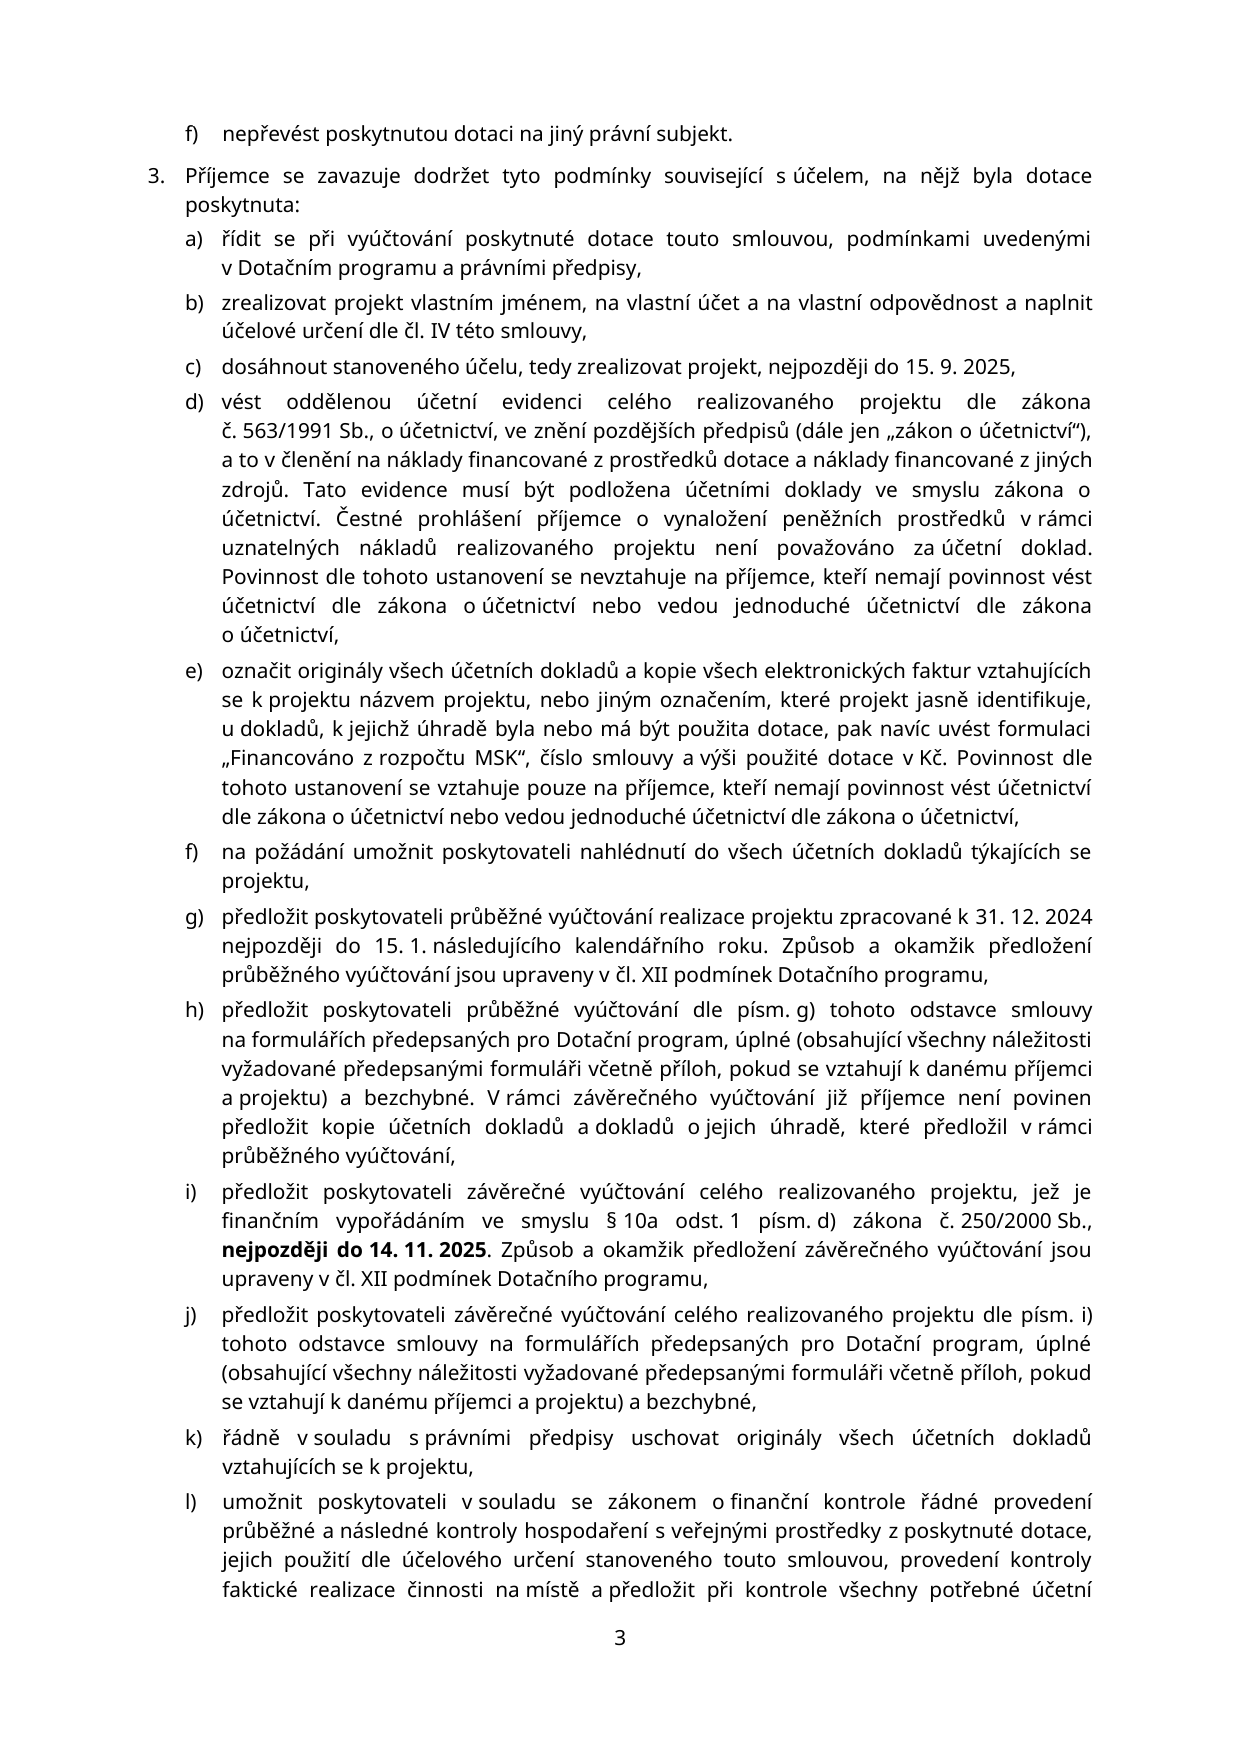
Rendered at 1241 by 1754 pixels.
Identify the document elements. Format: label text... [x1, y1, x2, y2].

list na požádání umožnit poskytovateli nahlédnutí do všech účetních dokladů týkajících se projektu, [185, 836, 1093, 894]
list zrealizovat projekt vlastním jménem, na vlastní účet a na vlastní odpovědnost a naplnit účelové určení dle čl. IV této smlouvy, [185, 288, 1093, 344]
list řádně v souladu s právními předpisy uschovat originály všech účetních dokladů vztahujících se k projektu, [185, 1422, 1093, 1480]
list Příjemce se zavazuje dodržet tyto podmínky související s účelem, na nějž byla dotace poskytnuta: [148, 160, 1093, 218]
list označit originály všech účetních dokladů a kopie všech elektronických faktur vztahujících se k projektu názvem projektu, nebo jiným označením, které projekt jasně identifikuje, u dokladů, k jejichž úhradě byla nebo má být použita dotace, pak navíc uvést formulaci „Financováno z rozpočtu MSK“, číslo smlouvy a výši použité dotace v Kč. Povinnost dle tohoto ustanovení se vztahuje pouze na příjemce, kteří nemají povinnost vést účetnictví dle zákona o účetnictví nebo vedou jednoduché účetnictví dle zákona o účetnictví, [185, 655, 1093, 830]
list předložit poskytovateli průběžné vyúčtování realizace projektu zpracované k 31. 12. 2024 nejpozději do 15. 1. následujícího kalendářního roku. Způsob a okamžik předložení průběžného vyúčtování jsou upraveny v čl. XII podmínek Dotačního programu, [185, 901, 1093, 988]
list vést oddělenou účetní evidenci celého realizovaného projektu dle zákona č. 563/1991 Sb., o účetnictví, ve znění pozdějších předpisů (dále jen „zákon o účetnictví“), a to v členění na náklady financované z prostředků dotace a náklady financované z jiných zdrojů. Tato evidence musí být podložena účetními doklady ve smyslu zákona o účetnictví. Čestné prohlášení příjemce o vynaložení peněžních prostředků v rámci uznatelných nákladů realizovaného projektu není považováno za účetní doklad. Povinnost dle tohoto ustanovení se nevztahuje na příjemce, kteří nemají povinnost vést účetnictví dle zákona o účetnictví nebo vedou jednoduché účetnictví dle zákona o účetnictví, [185, 386, 1093, 649]
list předložit poskytovateli průběžné vyúčtování dle písm. g) tohoto odstavce smlouvy na formulářích předepsaných pro Dotační program, úplné (obsahující všechny náležitosti vyžadované předepsanými formuláři včetně příloh, pokud se vztahují k danému příjemci a projektu) a bezchybné. V rámci závěrečného vyúčtování již příjemce není povinen předložit kopie účetních dokladů a dokladů o jejich úhradě, které předložil v rámci průběžného vyúčtování, [185, 994, 1093, 1169]
list nepřevést poskytnutou dotaci na jiný právní subjekt. [185, 118, 1093, 147]
list dosáhnout stanoveného účelu, tedy zrealizovat projekt, nejpozději do 15. 9. 2025, [185, 351, 1093, 380]
list předložit poskytovateli závěrečné vyúčtování celého realizovaného projektu, jež je finančním vypořádáním ve smyslu § 10a odst. 1 písm. d) zákona č. 250/2000 Sb., nejpozději do 14. 11. 2025. Způsob a okamžik předložení závěrečného vyúčtování jsou upraveny v čl. XII podmínek Dotačního programu, [185, 1176, 1093, 1292]
list předložit poskytovateli závěrečné vyúčtování celého realizovaného projektu dle písm. i) tohoto odstavce smlouvy na formulářích předepsaných pro Dotační program, úplné (obsahující všechny náležitosti vyžadované předepsanými formuláři včetně příloh, pokud se vztahují k danému příjemci a projektu) a bezchybné, [185, 1299, 1093, 1415]
list řídit se při vyúčtování poskytnuté dotace touto smlouvou, podmínkami uvedenými v Dotačním programu a právními předpisy, [185, 224, 1093, 281]
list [185, 1486, 1093, 1603]
